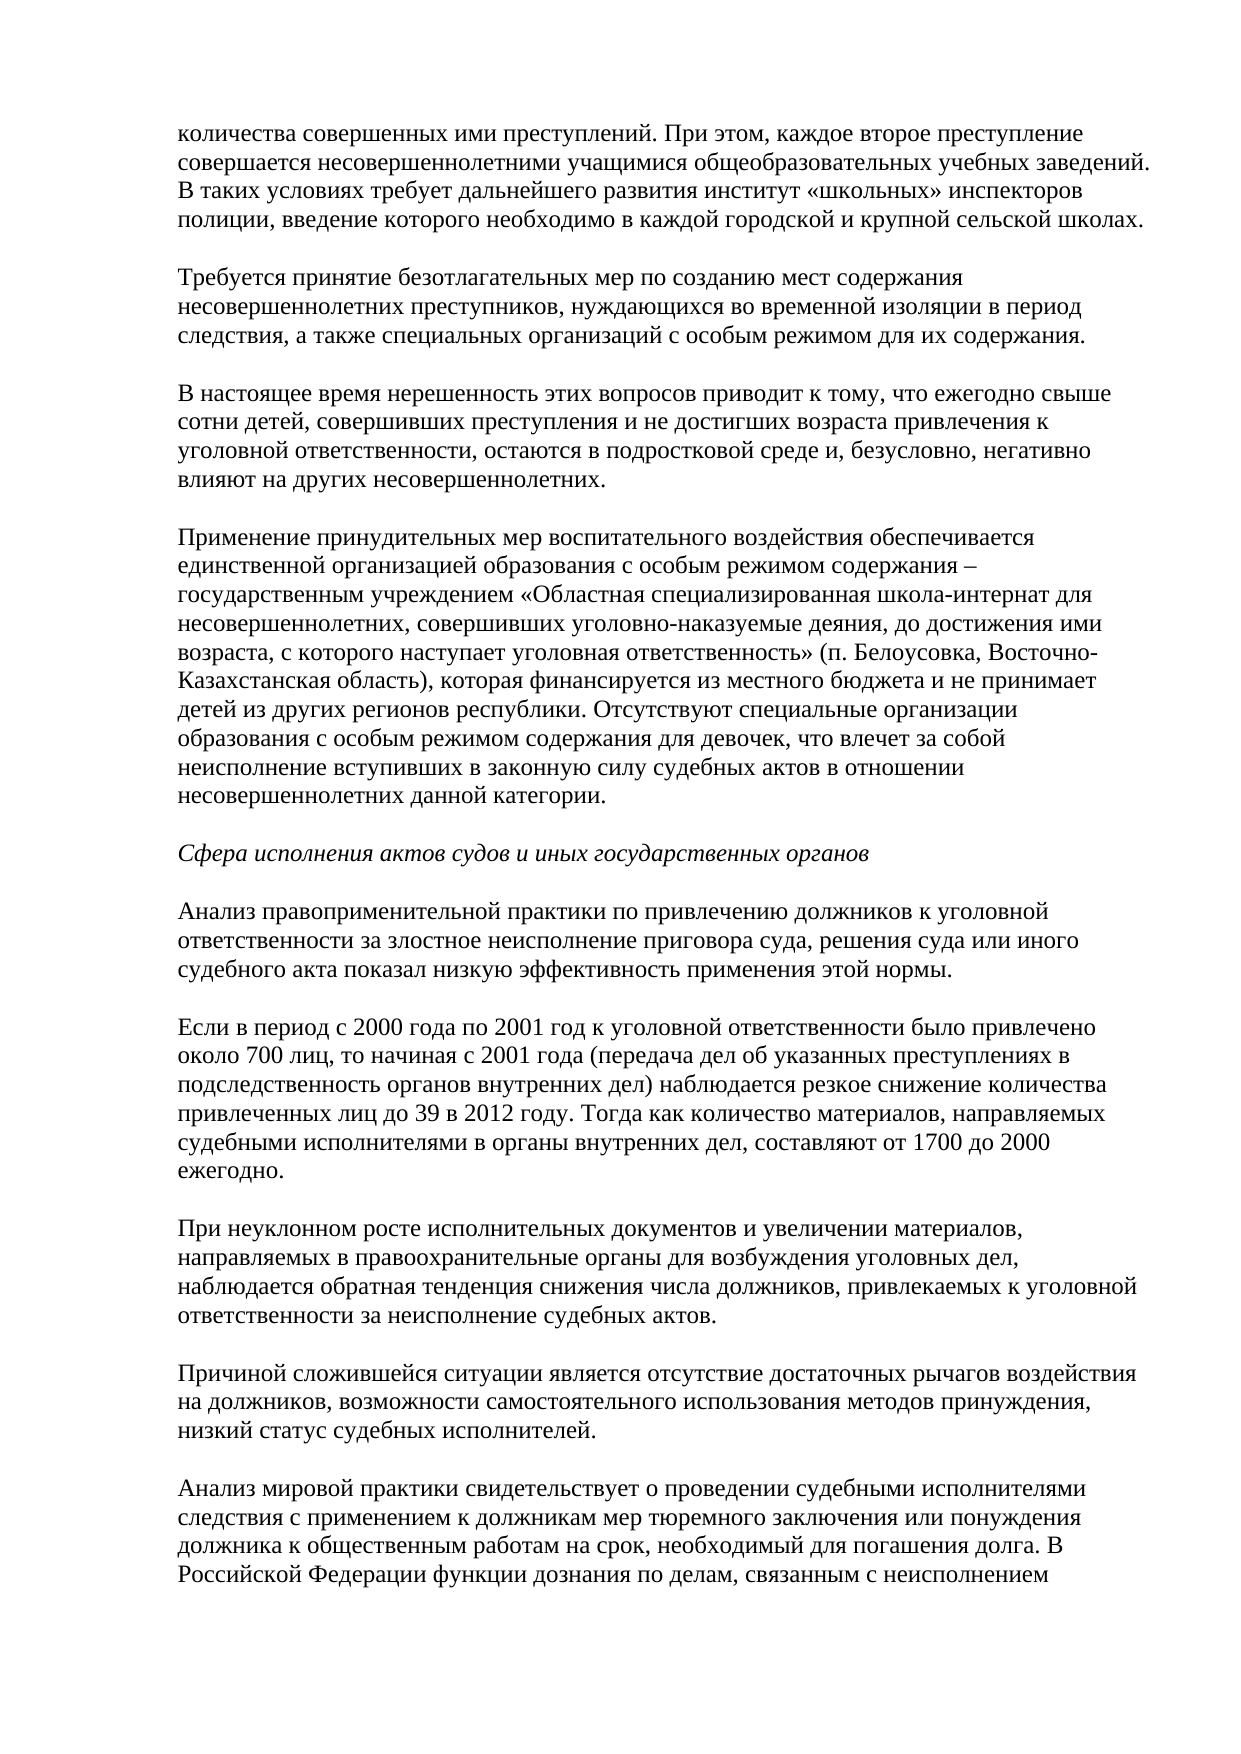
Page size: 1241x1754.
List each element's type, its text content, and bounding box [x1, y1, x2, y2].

text В настоящее время нерешенность этих вопросов приводит к тому, что ежегодно свыше сотни детей, совершивших преступления и не достигших возраста привлечения к уголовной ответственности, остаются в подростковой среде и, безусловно, негативно влияют на других несовершеннолетних. [177, 378, 1152, 493]
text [177, 1473, 1152, 1588]
text Анализ правоприменительной практики по привлечению должников к уголовной ответственности за злостное неисполнение приговора суда, решения суда или иного судебного акта показал низкую эффективность применения этой нормы. [177, 896, 1152, 983]
text Если в период с 2000 года по 2001 год к уголовной ответственности было привлечено около 700 лиц, то начиная с 2001 года (передача дел об указанных преступлениях в подследственность органов внутренних дел) наблюдается резкое снижение количества привлеченных лиц до 39 в 2012 году. Тогда как количество материалов, направляемых судебными исполнителями в органы внутренних дел, составляют от 1700 до 2000 ежегодно. [177, 1012, 1152, 1184]
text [177, 118, 1152, 233]
text При неуклонном росте исполнительных документов и увеличении материалов, направляемых в правоохранительные органы для возбуждения уголовных дел, наблюдается обратная тенденция снижения числа должников, привлекаемых к уголовной ответственности за неисполнение судебных актов. [177, 1213, 1152, 1328]
text Применение принудительных мер воспитательного воздействия обеспечивается единственной организацией образования с особым режимом содержания – государственным учреждением «Областная специализированная школа-интернат для несовершеннолетних, совершивших уголовно-наказуемые деяния, до достижения ими возраста, с которого наступает уголовная ответственность» (п. Белоусовка, Восточно-Казахстанская область), которая финансируется из местного бюджета и не принимает детей из других регионов республики. Отсутствуют специальные организации образования с особым режимом содержания для девочек, что влечет за собой неисполнение вступивших в законную силу судебных актов в отношении несовершеннолетних данной категории. [177, 522, 1152, 809]
text Сфера исполнения актов судов и иных государственных органов [177, 838, 1152, 867]
text Причиной сложившейся ситуации является отсутствие достаточных рычагов воздействия на должников, возможности самостоятельного использования методов принуждения, низкий статус судебных исполнителей. [177, 1358, 1152, 1444]
text Требуется принятие безотлагательных мер по созданию мест содержания несовершеннолетних преступников, нуждающихся во временной изоляции в период следствия, а также специальных организаций с особым режимом для их содержания. [177, 262, 1152, 348]
